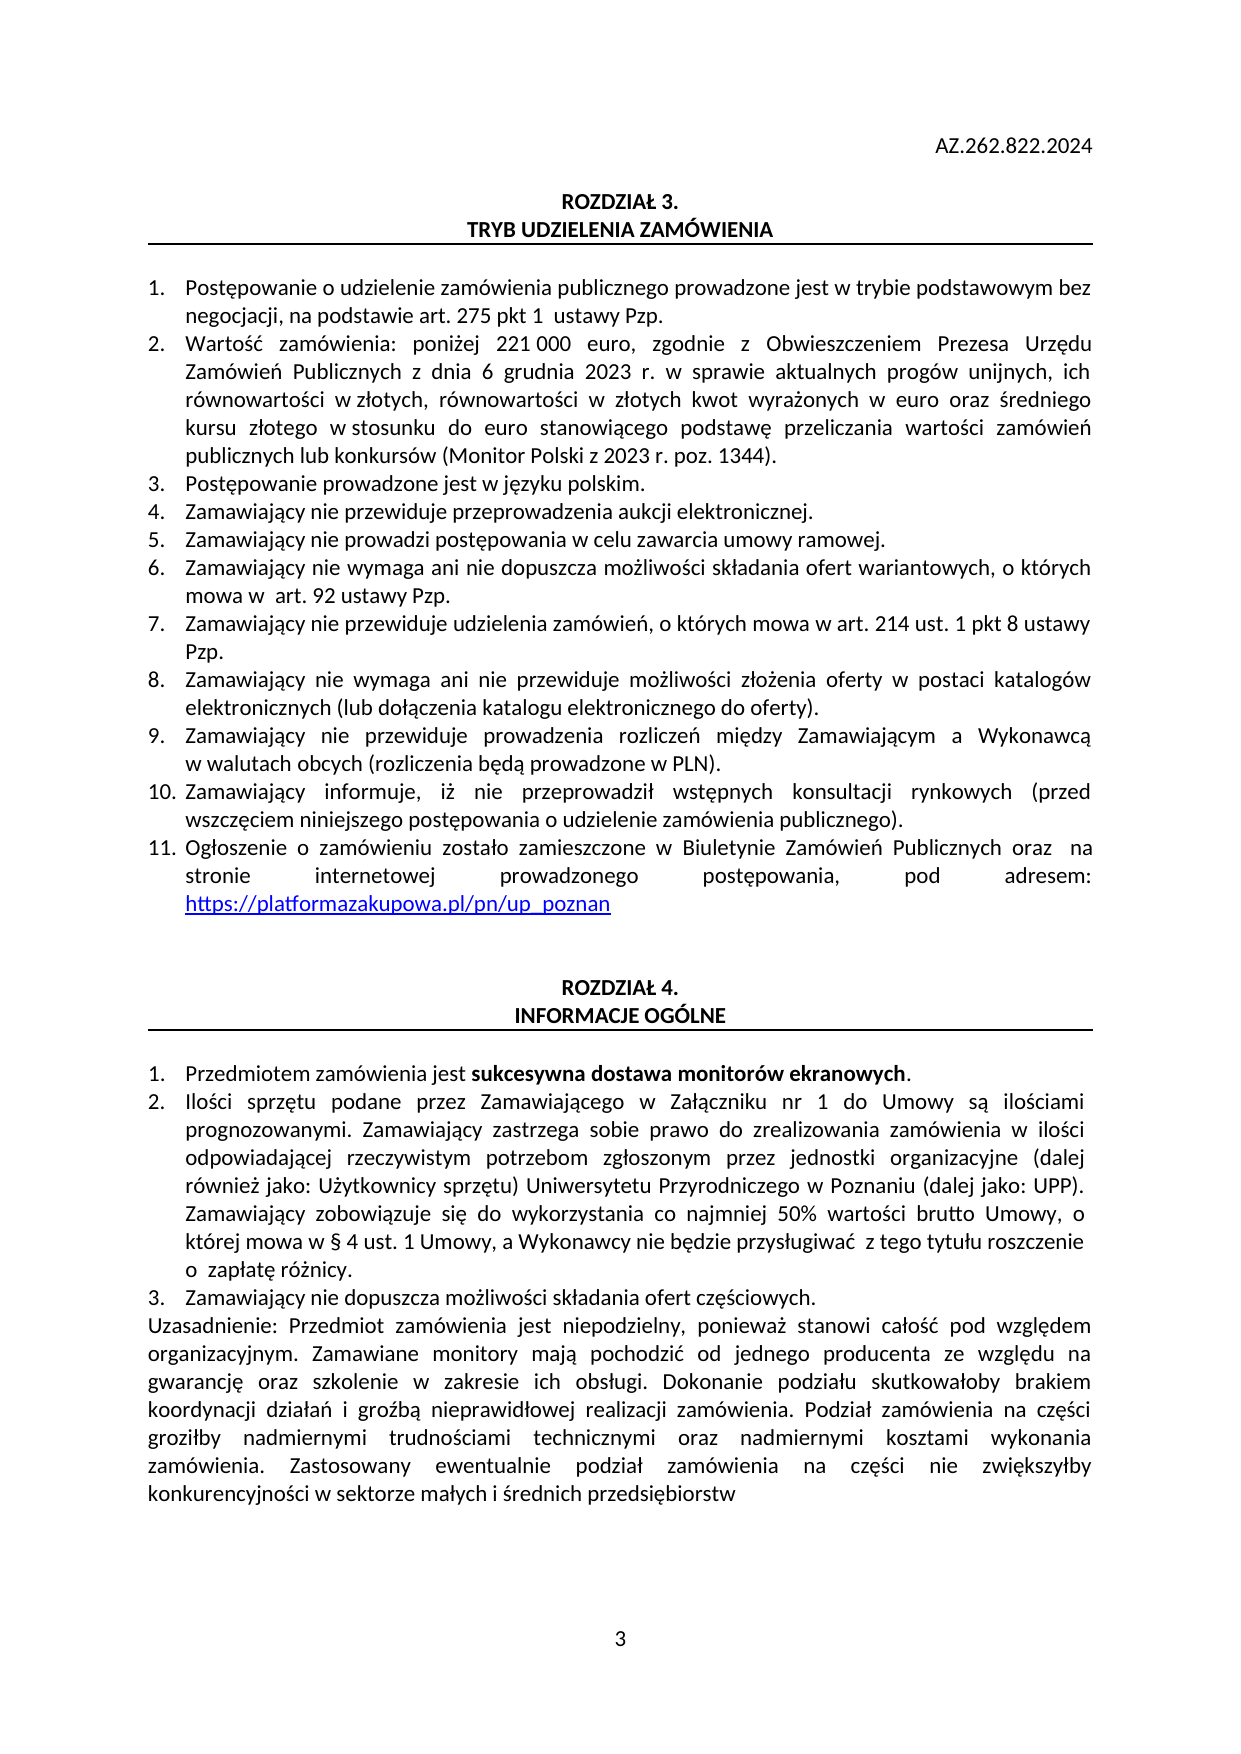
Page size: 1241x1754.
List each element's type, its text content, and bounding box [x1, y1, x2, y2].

list Zamawiający nie wymaga ani nie przewiduje możliwości złożenia oferty w postaci katalogów elektronicznych (lub dołączenia katalogu elektronicznego do oferty). [148, 665, 1093, 721]
list Postępowanie o udzielenie zamówienia publicznego prowadzone jest w trybie podstawowym bez negocjacji, na podstawie art. 275 pkt 1 ustawy Pzp. [148, 273, 1093, 329]
text TRYB UDZIELENIA ZAMÓWIENIA [148, 215, 1093, 243]
list Przedmiotem zamówienia jest sukcesywna dostawa monitorów ekranowych. [148, 1059, 1093, 1087]
list Zamawiający nie przewiduje prowadzenia rozliczeń między Zamawiającym a Wykonawcą w walutach obcych (rozliczenia będą prowadzone w PLN). [148, 721, 1093, 777]
list Wartość zamówienia: poniżej 221 000 euro, zgodnie z Obwieszczeniem Prezesa Urzędu Zamówień Publicznych z dnia 6 grudnia 2023 r. w sprawie aktualnych progów unijnych, ich równowartości w złotych, równowartości w złotych kwot wyrażonych w euro oraz średniego kursu złotego w stosunku do euro stanowiącego podstawę przeliczania wartości zamówień publicznych lub konkursów (Monitor Polski z 2023 r. poz. 1344). [148, 329, 1093, 469]
list Zamawiający nie prowadzi postępowania w celu zawarcia umowy ramowej. [148, 525, 1093, 553]
list Zamawiający nie wymaga ani nie dopuszcza możliwości składania ofert wariantowych, o których mowa w art. 92 ustawy Pzp. [148, 553, 1093, 609]
list Ogłoszenie o zamówieniu zostało zamieszczone w Biuletynie Zamówień Publicznych oraz na stronie internetowej prowadzonego postępowania, pod adresem: https://platformazakupowa.pl/pn/up_poznan [148, 833, 1093, 917]
text INFORMACJE OGÓLNE [148, 1001, 1093, 1029]
list Zamawiający informuje, iż nie przeprowadził wstępnych konsultacji rynkowych (przed wszczęciem niniejszego postępowania o udzielenie zamówienia publicznego). [148, 777, 1093, 833]
list Zamawiający nie przewiduje udzielenia zamówień, o których mowa w art. 214 ust. 1 pkt 8 ustawy Pzp. [148, 609, 1093, 665]
text ROZDZIAŁ 3. [148, 187, 1093, 215]
list Postępowanie prowadzone jest w języku polskim. [148, 469, 1093, 497]
text Uzasadnienie: Przedmiot zamówienia jest niepodzielny, ponieważ stanowi całość pod względem organizacyjnym. Zamawiane monitory mają pochodzić od jednego producenta ze względu na gwarancję oraz szkolenie w zakresie ich obsługi. Dokonanie podziału skutkowałoby brakiem koordynacji działań i groźbą nieprawidłowej realizacji zamówienia. Podział zamówienia na części groziłby nadmiernymi trudnościami technicznymi oraz nadmiernymi kosztami wykonania zamówienia. Zastosowany ewentualnie podział zamówienia na części nie zwiększyłby konkurencyjności w sektorze małych i średnich przedsiębiorstw [148, 1311, 1093, 1507]
list Zamawiający nie dopuszcza możliwości składania ofert częściowych. [148, 1283, 1093, 1311]
list Ilości sprzętu podane przez Zamawiającego w Załączniku nr 1 do Umowy są ilościami prognozowanymi. Zamawiający zastrzega sobie prawo do zrealizowania zamówienia w ilości odpowiadającej rzeczywistym potrzebom zgłoszonym przez jednostki organizacyjne (dalej również jako: Użytkownicy sprzętu) Uniwersytetu Przyrodniczego w Poznaniu (dalej jako: UPP). Zamawiający zobowiązuje się do wykorzystania co najmniej 50% wartości brutto Umowy, o której mowa w § 4 ust. 1 Umowy, a Wykonawcy nie będzie przysługiwać z tego tytułu roszczenie o zapłatę różnicy. [148, 1087, 1086, 1283]
text ROZDZIAŁ 4. [148, 973, 1093, 1001]
list Zamawiający nie przewiduje przeprowadzenia aukcji elektronicznej. [148, 497, 1093, 525]
